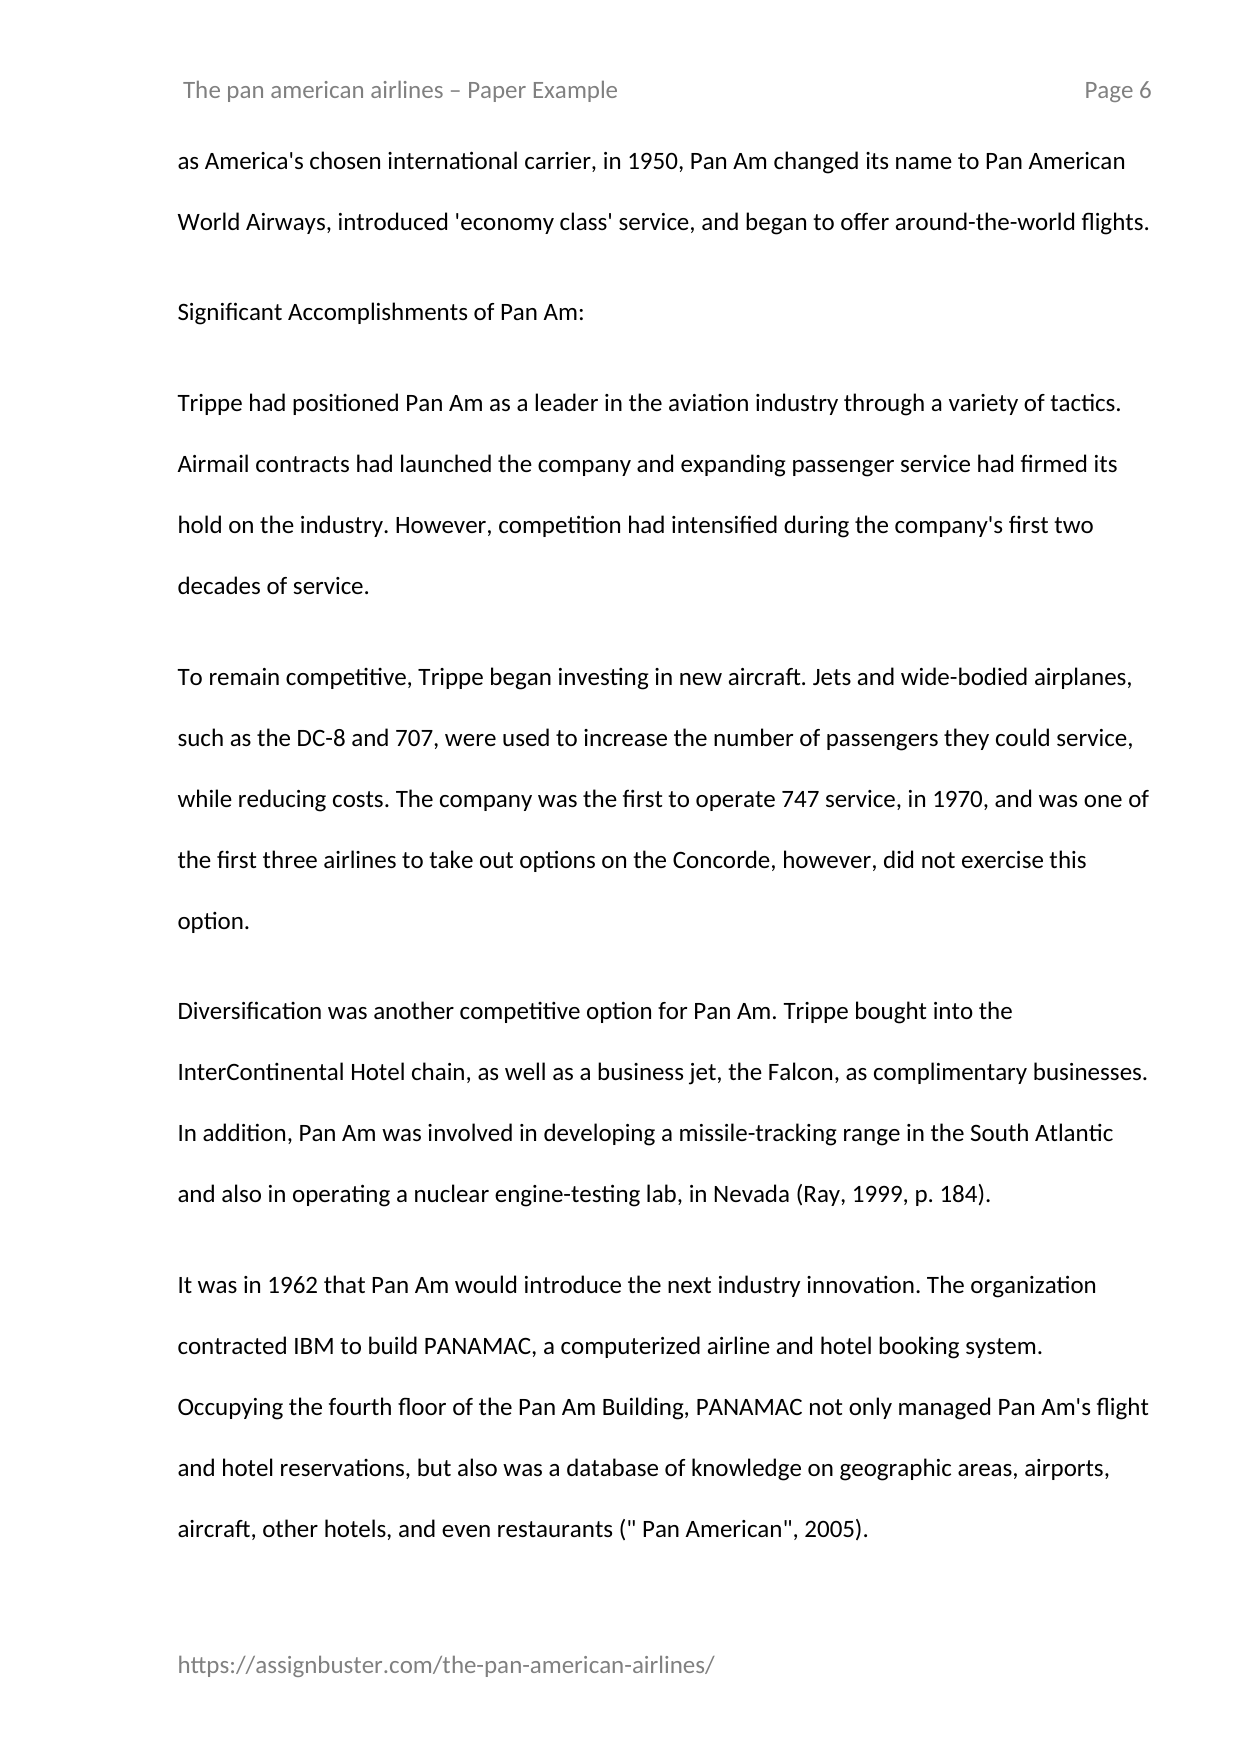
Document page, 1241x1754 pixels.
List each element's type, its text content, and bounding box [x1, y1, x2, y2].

text Diversification was another competitive option for Pan Am. Trippe bought into the InterContinental Hotel chain, as well as a business jet, the Falcon, as complimentary businesses. In addition, Pan Am was involved in developing a missile-tracking range in the South Atlantic and also in operating a nuclear engine-testing lab, in Nevada (Ray, 1999, p. 184). [177, 995, 1152, 1209]
text To remain competitive, Trippe began investing in new aircraft. Jets and wide-bodied airplanes, such as the DC-8 and 707, were used to increase the number of passengers they could service, while reducing costs. The company was the first to operate 747 service, in 1970, and was one of the first three airlines to take out options on the Concorde, however, did not exercise this option. [177, 661, 1152, 935]
text Significant Accomplishments of Pan Am: [177, 297, 1152, 327]
text It was in 1962 that Pan Am would introduce the next industry innovation. The organization contracted IBM to build PANAMAC, a computerized airline and hotel booking system. Occupying the fourth floor of the Pan Am Building, PANAMAC not only managed Pan Am's flight and hotel reservations, but also was a database of knowledge on geographic areas, airports, aircraft, other hotels, and even restaurants (" Pan American", 2005). [177, 1269, 1152, 1544]
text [177, 145, 1152, 237]
text Trippe had positioned Pan Am as a leader in the aviation industry through a variety of tactics. Airmail contracts had launched the company and expanding passenger service had firmed its hold on the industry. However, competition had intensified during the company's first two decades of service. [177, 387, 1152, 601]
